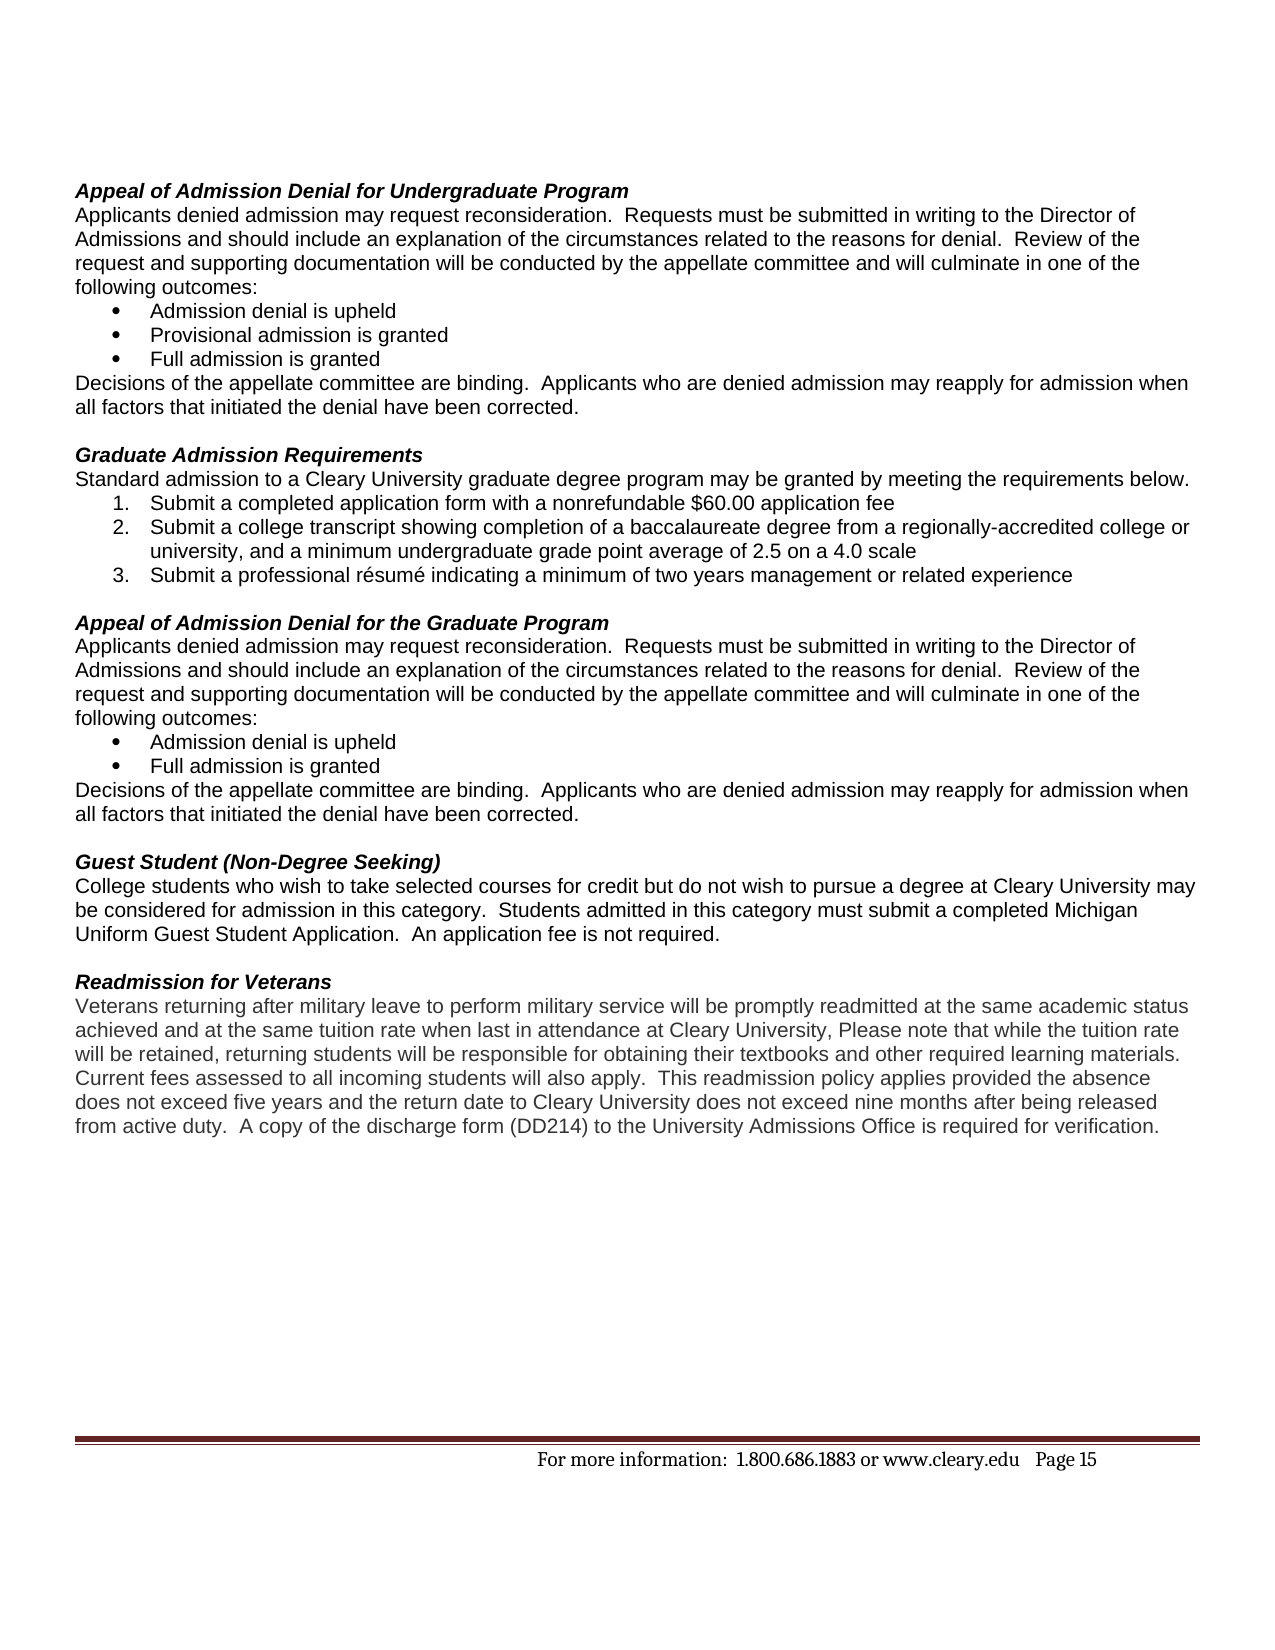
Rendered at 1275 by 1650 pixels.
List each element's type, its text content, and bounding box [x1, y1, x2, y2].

list Submit a college transcript showing completion of a baccalaureate degree from a regionally-accredited college or university, and a minimum undergraduate grade point average of 2.5 on a 4.0 scale [112, 514, 1200, 562]
text Veterans returning after military leave to perform military service will be promptly readmitted at the same academic status achieved and at the same tuition rate when last in attendance at Cleary University, Please note that while the tuition rate will be retained, returning students will be responsible for obtaining their textbooks and other required learning materials. Current fees assessed to all incoming students will also apply. This readmission policy applies provided the absence does not exceed five years and the return date to Cleary University does not exceed nine months after being released from active duty. A copy of the discharge form (DD214) to the University Admissions Office is required for verification. [75, 994, 1200, 1138]
text Appeal of Admission Denial for Undergraduate Program [75, 179, 1200, 203]
text Guest Student (Non-Degree Seeking) College students who wish to take selected courses for credit but do not wish to pursue a degree at Cleary University may be considered for admission in this category. Students admitted in this category must submit a completed Michigan Uniform Guest Student Application. An application fee is not required. [75, 850, 1200, 946]
list Submit a completed application form with a nonrefundable $60.00 application fee [112, 491, 1200, 514]
list Admission denial is upheld [112, 298, 1200, 323]
text Standard admission to a Cleary University graduate degree program may be granted by meeting the requirements below. [75, 467, 1200, 491]
list Submit a professional résumé indicating a minimum of two years management or related experience [112, 562, 1200, 586]
text Applicants denied admission may request reconsideration. Requests must be submitted in writing to the Director of Admissions and should include an explanation of the circumstances related to the reasons for denial. Review of the request and supporting documentation will be conducted by the appellate committee and will culminate in one of the following outcomes: [75, 634, 1200, 730]
text Appeal of Admission Denial for the Graduate Program [75, 610, 1200, 634]
text Decisions of the appellate committee are binding. Applicants who are denied admission may reapply for admission when all factors that initiated the denial have been corrected. [75, 778, 1200, 826]
list Provisional admission is granted [112, 323, 1200, 347]
subtitle Graduate Admission Requirements [75, 443, 1200, 467]
text Readmission for Veterans [75, 970, 1200, 994]
list Admission denial is upheld [112, 730, 1200, 754]
text Applicants denied admission may request reconsideration. Requests must be submitted in writing to the Director of Admissions and should include an explanation of the circumstances related to the reasons for denial. Review of the request and supporting documentation will be conducted by the appellate committee and will culminate in one of the following outcomes: [75, 203, 1200, 298]
list Full admission is granted [112, 347, 1200, 371]
text Decisions of the appellate committee are binding. Applicants who are denied admission may reapply for admission when all factors that initiated the denial have been corrected. [75, 371, 1200, 419]
list Full admission is granted [112, 754, 1200, 778]
